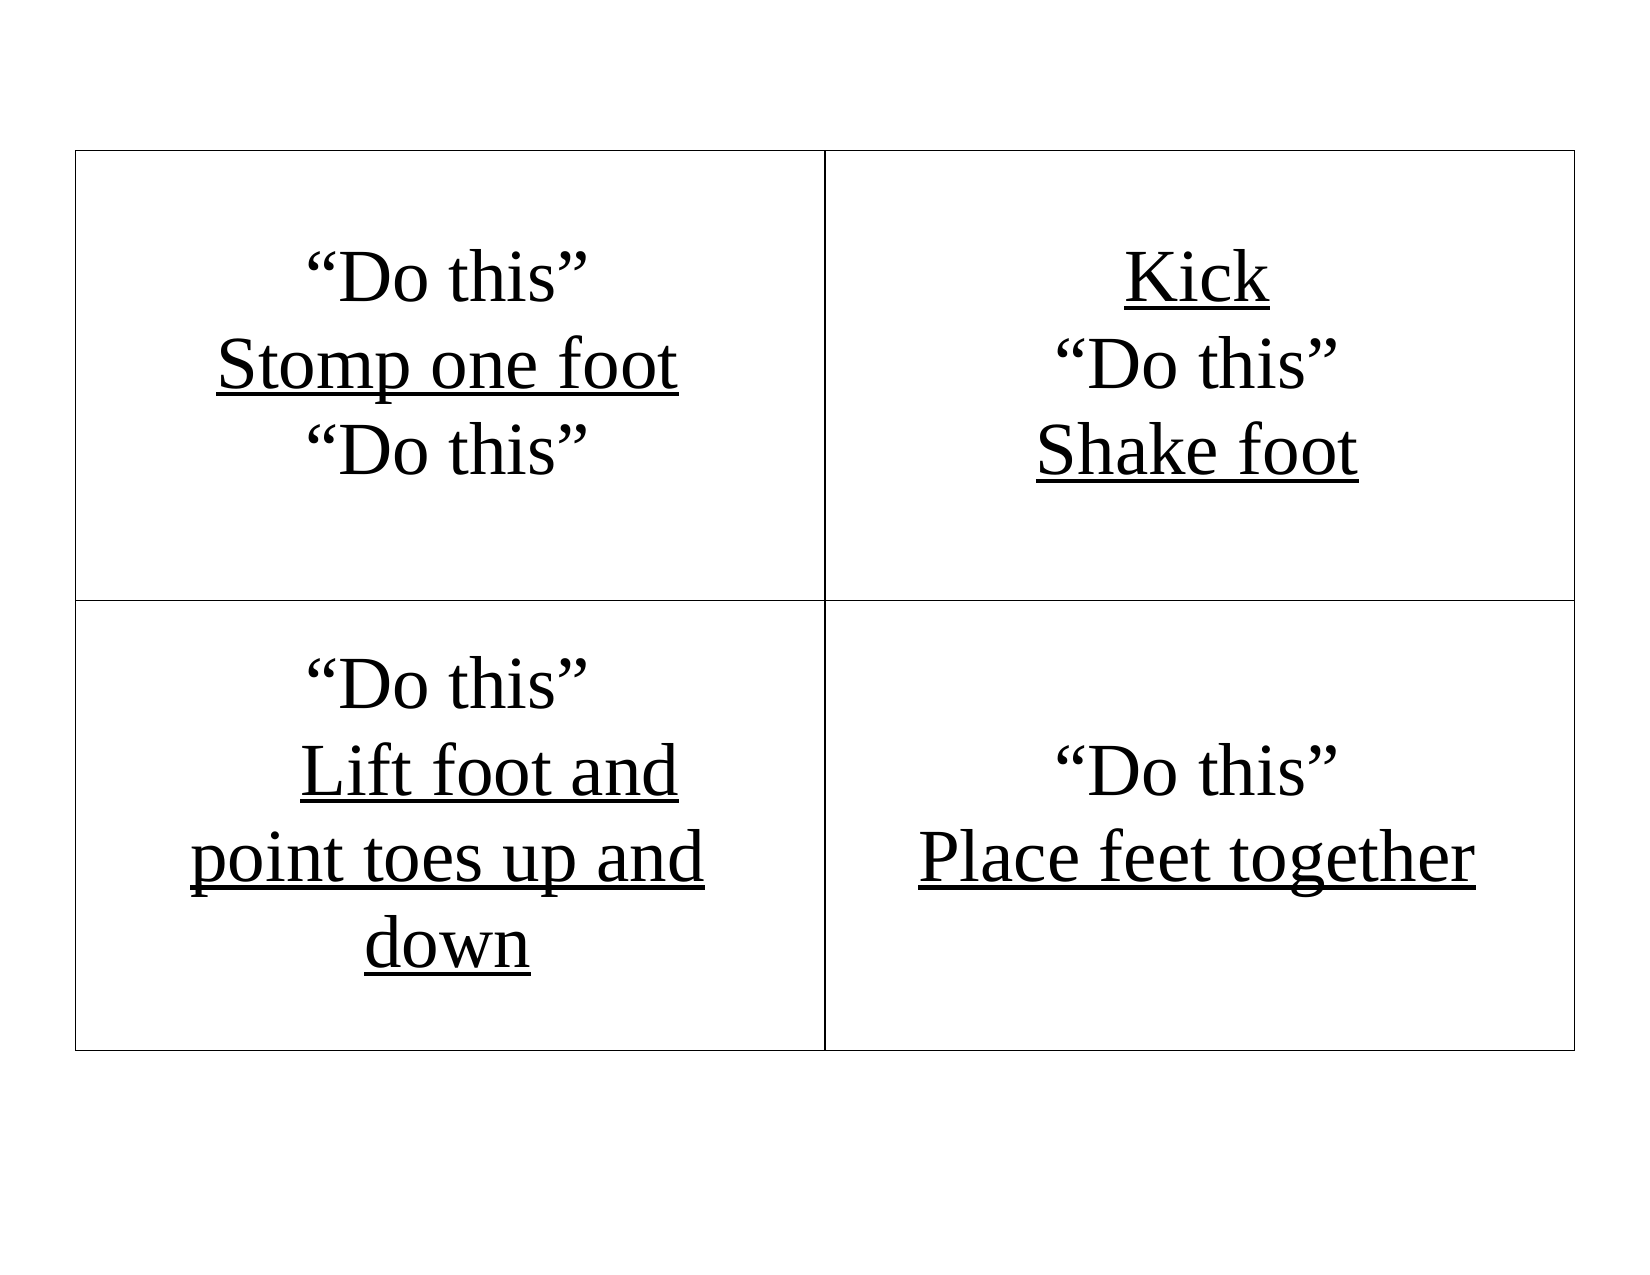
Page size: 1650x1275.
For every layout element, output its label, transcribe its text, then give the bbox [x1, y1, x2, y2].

table_cell “Do this” Lift foot and point toes up and down [76, 601, 824, 1050]
table_header “Do this” Stomp one foot “Do this” [76, 151, 824, 600]
table_cell “Do this” Place feet together [826, 601, 1574, 1050]
table_header Kick “Do this” Shake foot [826, 151, 1574, 600]
